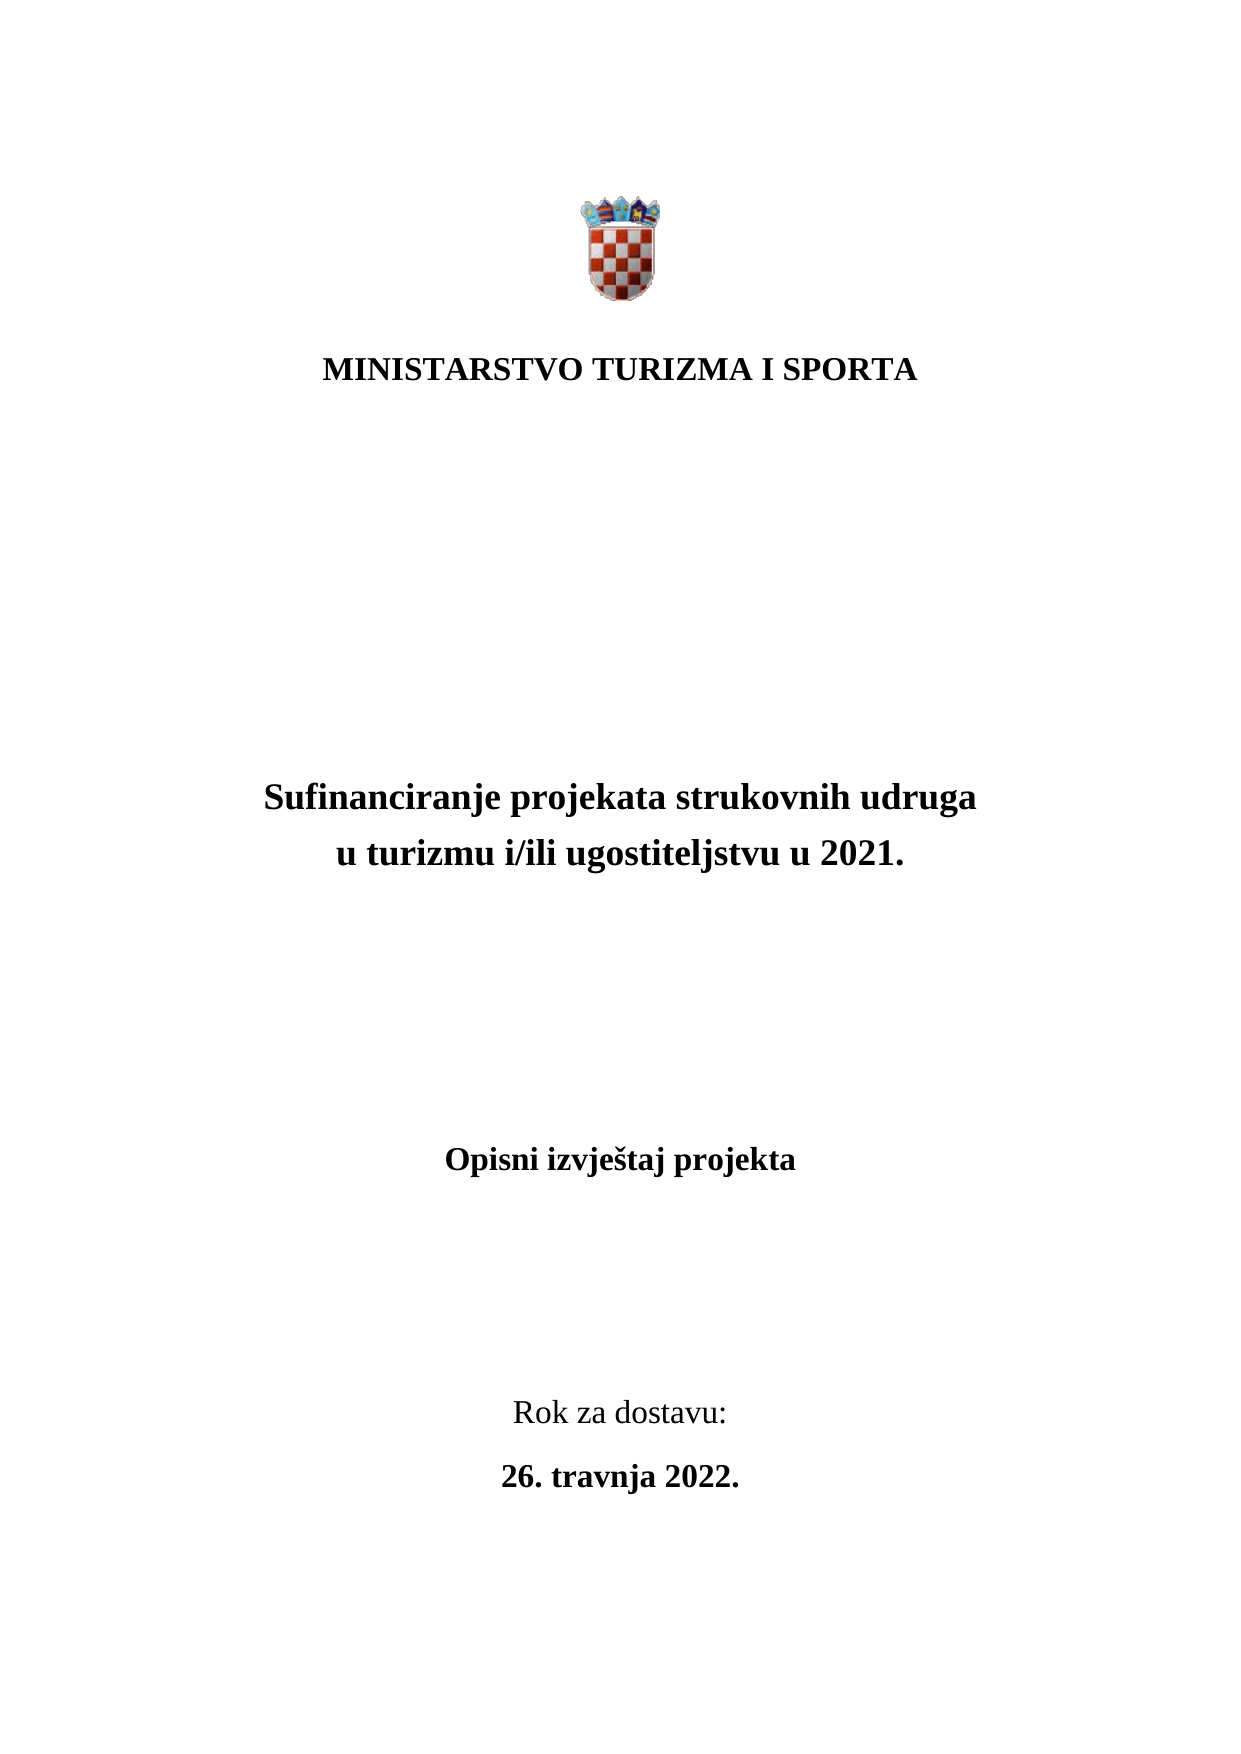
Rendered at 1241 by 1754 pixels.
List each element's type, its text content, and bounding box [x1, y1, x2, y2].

text Sufinanciranje projekata strukovnih udruga [148, 775, 1092, 818]
text u turizmu i/ili ugostiteljstvu u 2021. [148, 830, 1092, 873]
subtitle Rok za dostavu: [148, 1393, 1092, 1431]
subtitle 26. travnja 2022. [148, 1456, 1092, 1494]
picture [580, 195, 660, 301]
text MINISTARSTVO TURIZMA I SPORTA [148, 349, 1092, 387]
subtitle Opisni izvještaj projekta [148, 1139, 1092, 1178]
